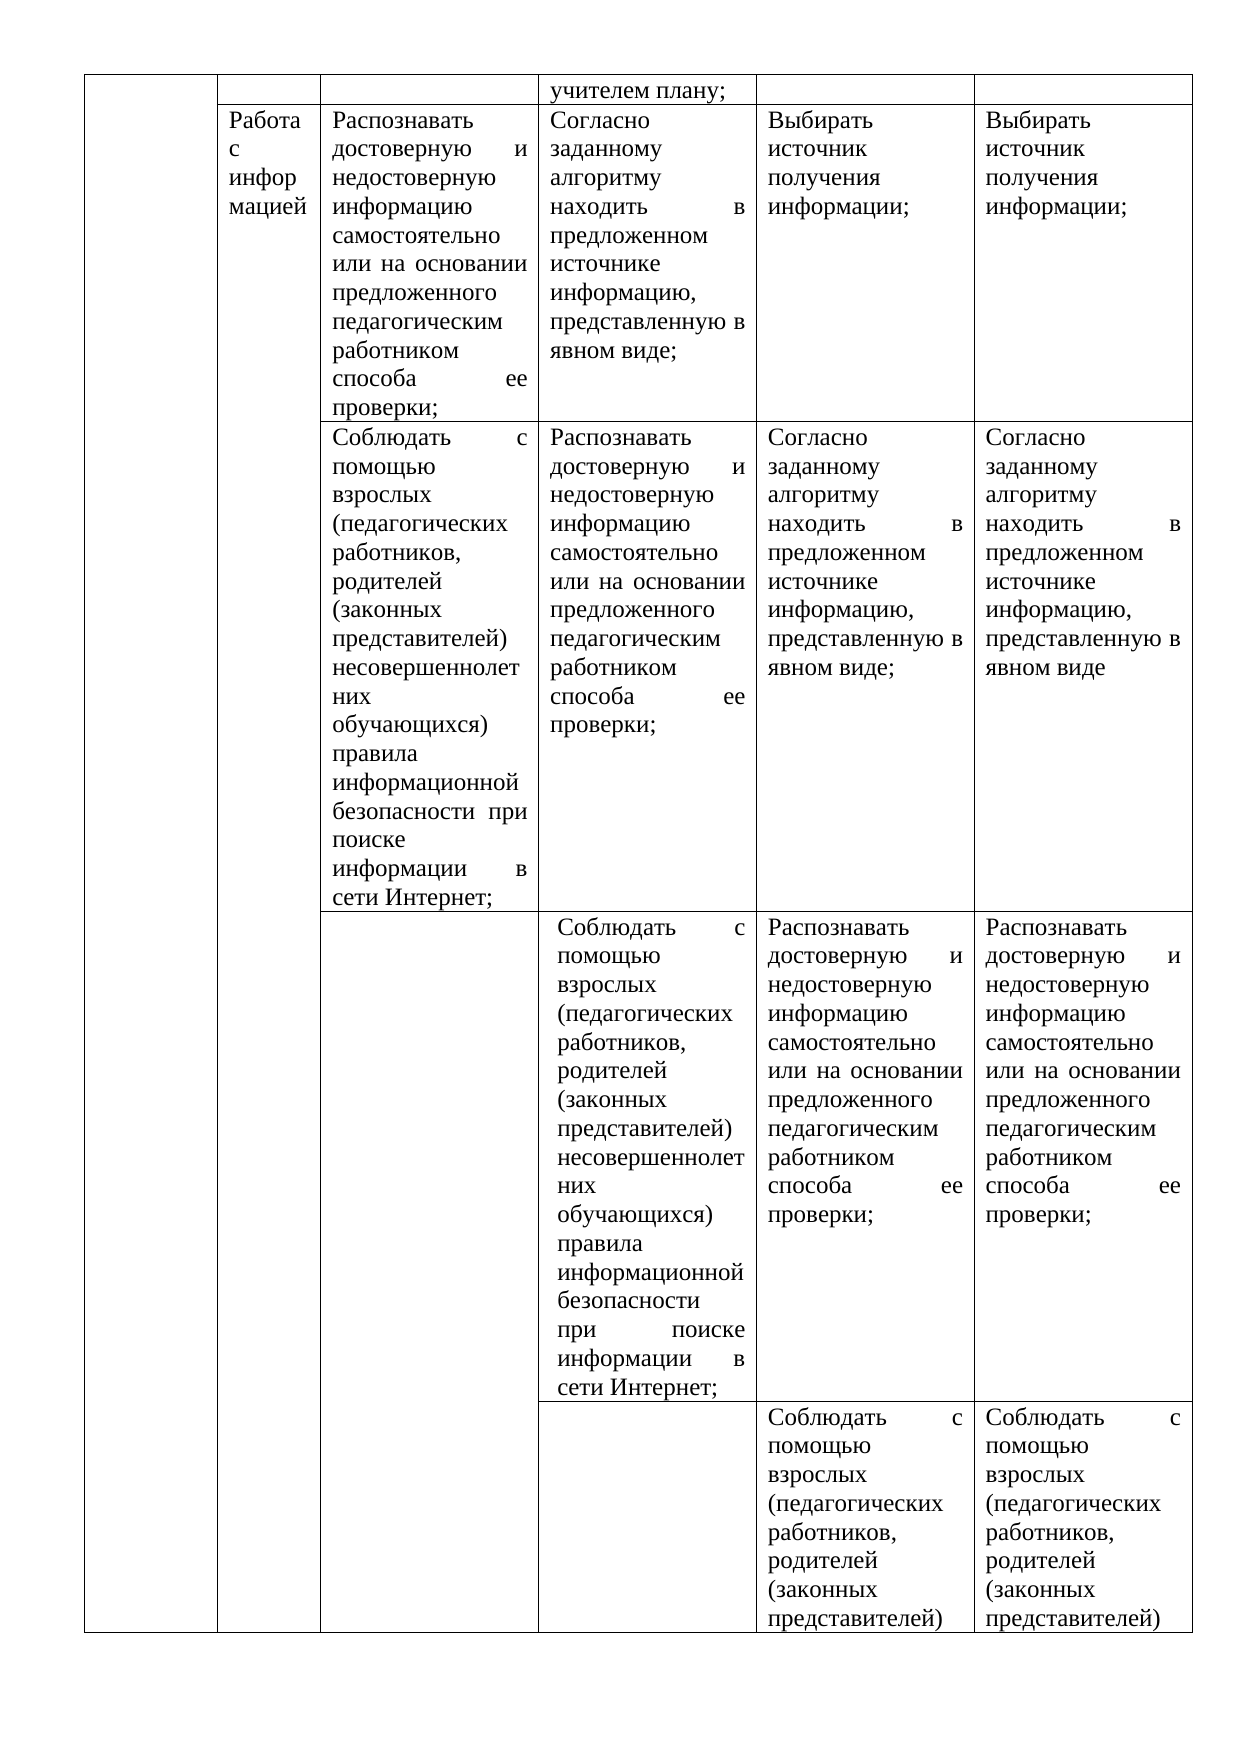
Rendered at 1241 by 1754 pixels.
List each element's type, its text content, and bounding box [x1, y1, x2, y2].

table_cell Распознавать достоверную и недостоверную информацию самостоятельно или на основании предложенного педагогическим работником способа ее проверки; [975, 912, 1192, 1401]
table_cell Согласно заданному алгоритму находить в предложенном источнике информацию, представленную в явном виде; [539, 105, 756, 421]
table_cell Распознавать достоверную и недостоверную информацию самостоятельно или на основании предложенного педагогическим работником способа ее проверки; [757, 912, 974, 1401]
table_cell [975, 75, 1192, 104]
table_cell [975, 1402, 1192, 1632]
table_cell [757, 75, 974, 104]
table_cell Согласно заданному алгоритму находить в предложенном источнике информацию, представленную в явном виде [975, 422, 1192, 911]
table_cell Согласно заданному алгоритму находить в предложенном источнике информацию, представленную в явном виде; [757, 422, 974, 911]
table_cell Выбирать источник получения информации; [757, 105, 974, 421]
table_cell [539, 1402, 756, 1632]
table_cell Распознавать достоверную и недостоверную информацию самостоятельно или на основании предложенного педагогическим работником способа ее проверки; [321, 105, 538, 421]
table_cell [321, 912, 538, 1632]
table_cell [321, 75, 538, 104]
table_cell Распознавать достоверную и недостоверную информацию самостоятельно или на основании предложенного педагогическим работником способа ее проверки; [539, 422, 756, 911]
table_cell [757, 1402, 974, 1632]
table_cell Работа с информацией [218, 105, 320, 1632]
table_cell Выбирать источник получения информации; [975, 105, 1192, 421]
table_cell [539, 75, 756, 104]
